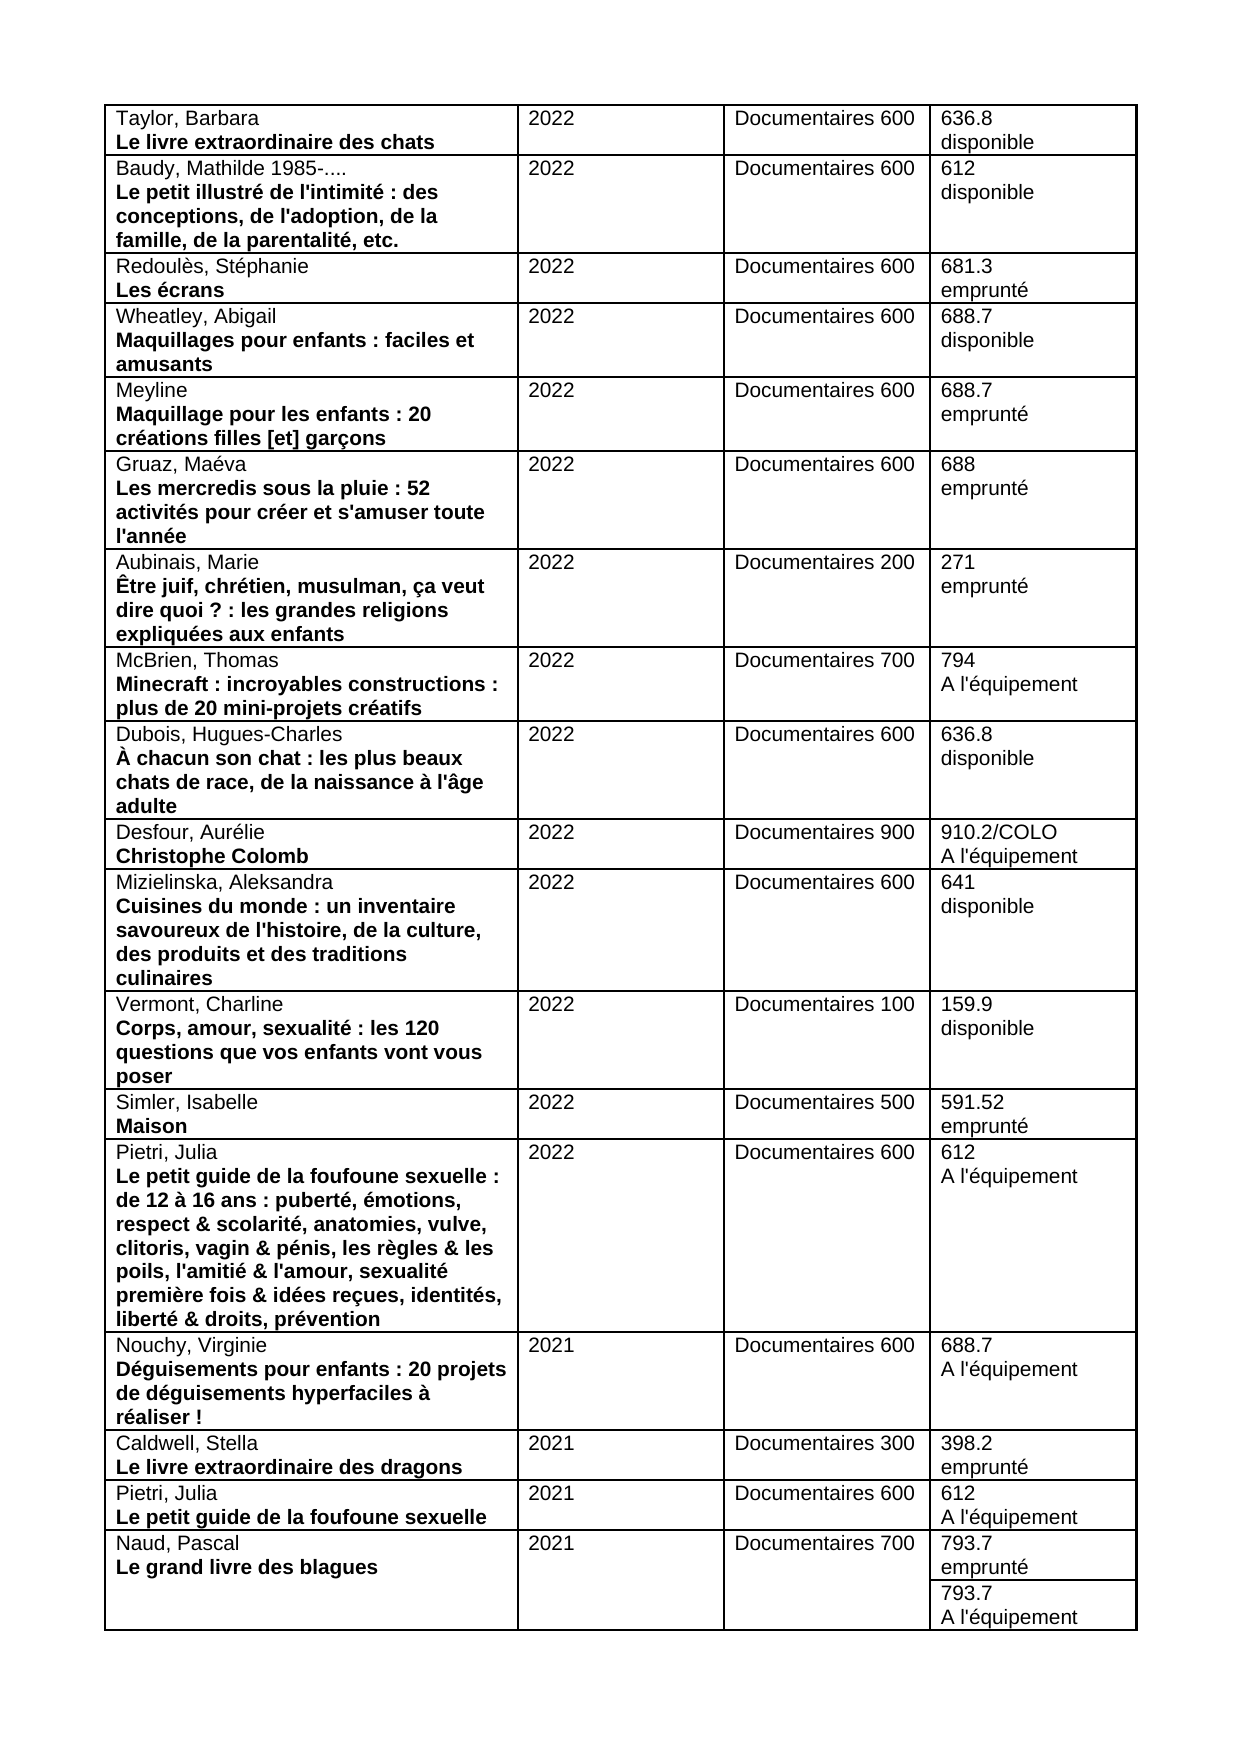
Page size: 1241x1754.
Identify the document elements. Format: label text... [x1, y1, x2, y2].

table_cell Caldwell, Stella Le livre extraordinaire des dragons [106, 1431, 517, 1479]
table_cell Documentaires 600 [725, 106, 929, 154]
table_cell Documentaires 600 [725, 870, 929, 989]
table_cell Documentaires 600 [725, 1333, 929, 1429]
table_cell 688.7 disponible [931, 304, 1135, 376]
table_cell Documentaires 600 [725, 722, 929, 818]
table_cell Mizielinska, Aleksandra Cuisines du monde : un inventaire savoureux de l'histoire, de la culture, des produits et des traditions culinaires [106, 870, 517, 989]
table_cell 612 disponible [931, 156, 1135, 252]
table_cell Documentaires 600 [725, 1140, 929, 1331]
table_cell 2021 [519, 1333, 723, 1429]
table_cell Documentaires 600 [725, 304, 929, 376]
table_cell Documentaires 600 [725, 1481, 929, 1529]
table_cell 2021 [519, 1481, 723, 1529]
table_cell 688.7 A l'équipement [931, 1333, 1135, 1429]
table_cell Vermont, Charline Corps, amour, sexualité : les 120 questions que vos enfants vont vous poser [106, 992, 517, 1087]
table_cell 591.52 emprunté [931, 1090, 1135, 1137]
table_cell Dubois, Hugues-Charles À chacun son chat : les plus beaux chats de race, de la naissance à l'âge adulte [106, 722, 517, 818]
table_cell 2022 [519, 550, 723, 646]
table_cell Pietri, Julia Le petit guide de la foufoune sexuelle : de 12 à 16 ans : puberté, émotions, respect & scolarité, anatomies, vulve, clitoris, vagin & pénis, les règles & les poils, l'amitié & l'amour, sexualité première fois & idées reçues, identités, liberté & droits, prévention [106, 1140, 517, 1331]
table_cell 2021 [519, 1431, 723, 1479]
table_cell Simler, Isabelle Maison [106, 1090, 517, 1137]
table_cell 688 emprunté [931, 452, 1135, 548]
table_cell Documentaires 300 [725, 1431, 929, 1479]
table_cell Documentaires 600 [725, 156, 929, 252]
table_cell 910.2/COLO A l'équipement [931, 820, 1135, 868]
table_cell 612 A l'équipement [931, 1140, 1135, 1331]
table_cell Documentaires 600 [725, 378, 929, 450]
table_cell Documentaires 600 [725, 254, 929, 302]
table_cell 2022 [519, 870, 723, 989]
table_cell Desfour, Aurélie Christophe Colomb [106, 820, 517, 868]
table_cell 2022 [519, 156, 723, 252]
table_cell 2022 [519, 820, 723, 868]
table_cell 2021 [519, 1531, 723, 1629]
table_cell 271 emprunté [931, 550, 1135, 646]
table_cell 159.9 disponible [931, 992, 1135, 1087]
table_cell Wheatley, Abigail Maquillages pour enfants : faciles et amusants [106, 304, 517, 376]
table_cell 688.7 emprunté [931, 378, 1135, 450]
table_cell 636.8 disponible [931, 722, 1135, 818]
table_cell 636.8 disponible [931, 106, 1135, 154]
table_cell 2022 [519, 1140, 723, 1331]
table_cell Aubinais, Marie Être juif, chrétien, musulman, ça veut dire quoi ? : les grandes religions expliquées aux enfants [106, 550, 517, 646]
table_cell 2022 [519, 1090, 723, 1137]
table_cell 2022 [519, 106, 723, 154]
table_cell 398.2 emprunté [931, 1431, 1135, 1479]
table_cell 681.3 emprunté [931, 254, 1135, 302]
table_cell 2022 [519, 648, 723, 720]
table_cell Baudy, Mathilde 1985-.... Le petit illustré de l'intimité : des conceptions, de l'adoption, de la famille, de la parentalité, etc. [106, 156, 517, 252]
table_cell 641 disponible [931, 870, 1135, 989]
table_cell Documentaires 900 [725, 820, 929, 868]
table_cell 2022 [519, 452, 723, 548]
table_cell Meyline Maquillage pour les enfants : 20 créations filles [et] garçons [106, 378, 517, 450]
table_cell McBrien, Thomas Minecraft : incroyables constructions : plus de 20 mini-projets créatifs [106, 648, 517, 720]
table_cell 793.7 emprunté [931, 1531, 1135, 1579]
table_cell Nouchy, Virginie Déguisements pour enfants : 20 projets de déguisements hyperfaciles à réaliser ! [106, 1333, 517, 1429]
table_cell Redoulès, Stéphanie Les écrans [106, 254, 517, 302]
table_cell Documentaires 100 [725, 992, 929, 1087]
table_cell 612 A l'équipement [931, 1481, 1135, 1529]
table_cell 2022 [519, 992, 723, 1087]
table_cell Taylor, Barbara Le livre extraordinaire des chats [106, 106, 517, 154]
table_cell 794 A l'équipement [931, 648, 1135, 720]
table_cell Pietri, Julia Le petit guide de la foufoune sexuelle [106, 1481, 517, 1529]
table_cell Documentaires 600 [725, 452, 929, 548]
table_cell 2022 [519, 304, 723, 376]
table_cell 2022 [519, 378, 723, 450]
table_cell Naud, Pascal Le grand livre des blagues [106, 1531, 517, 1629]
table_cell 793.7 A l'équipement [931, 1581, 1135, 1629]
table_cell Gruaz, Maéva Les mercredis sous la pluie : 52 activités pour créer et s'amuser toute l'année [106, 452, 517, 548]
table_cell Documentaires 700 [725, 1531, 929, 1629]
table_cell 2022 [519, 254, 723, 302]
table_cell 2022 [519, 722, 723, 818]
table_cell Documentaires 700 [725, 648, 929, 720]
table_cell Documentaires 200 [725, 550, 929, 646]
table_cell Documentaires 500 [725, 1090, 929, 1137]
